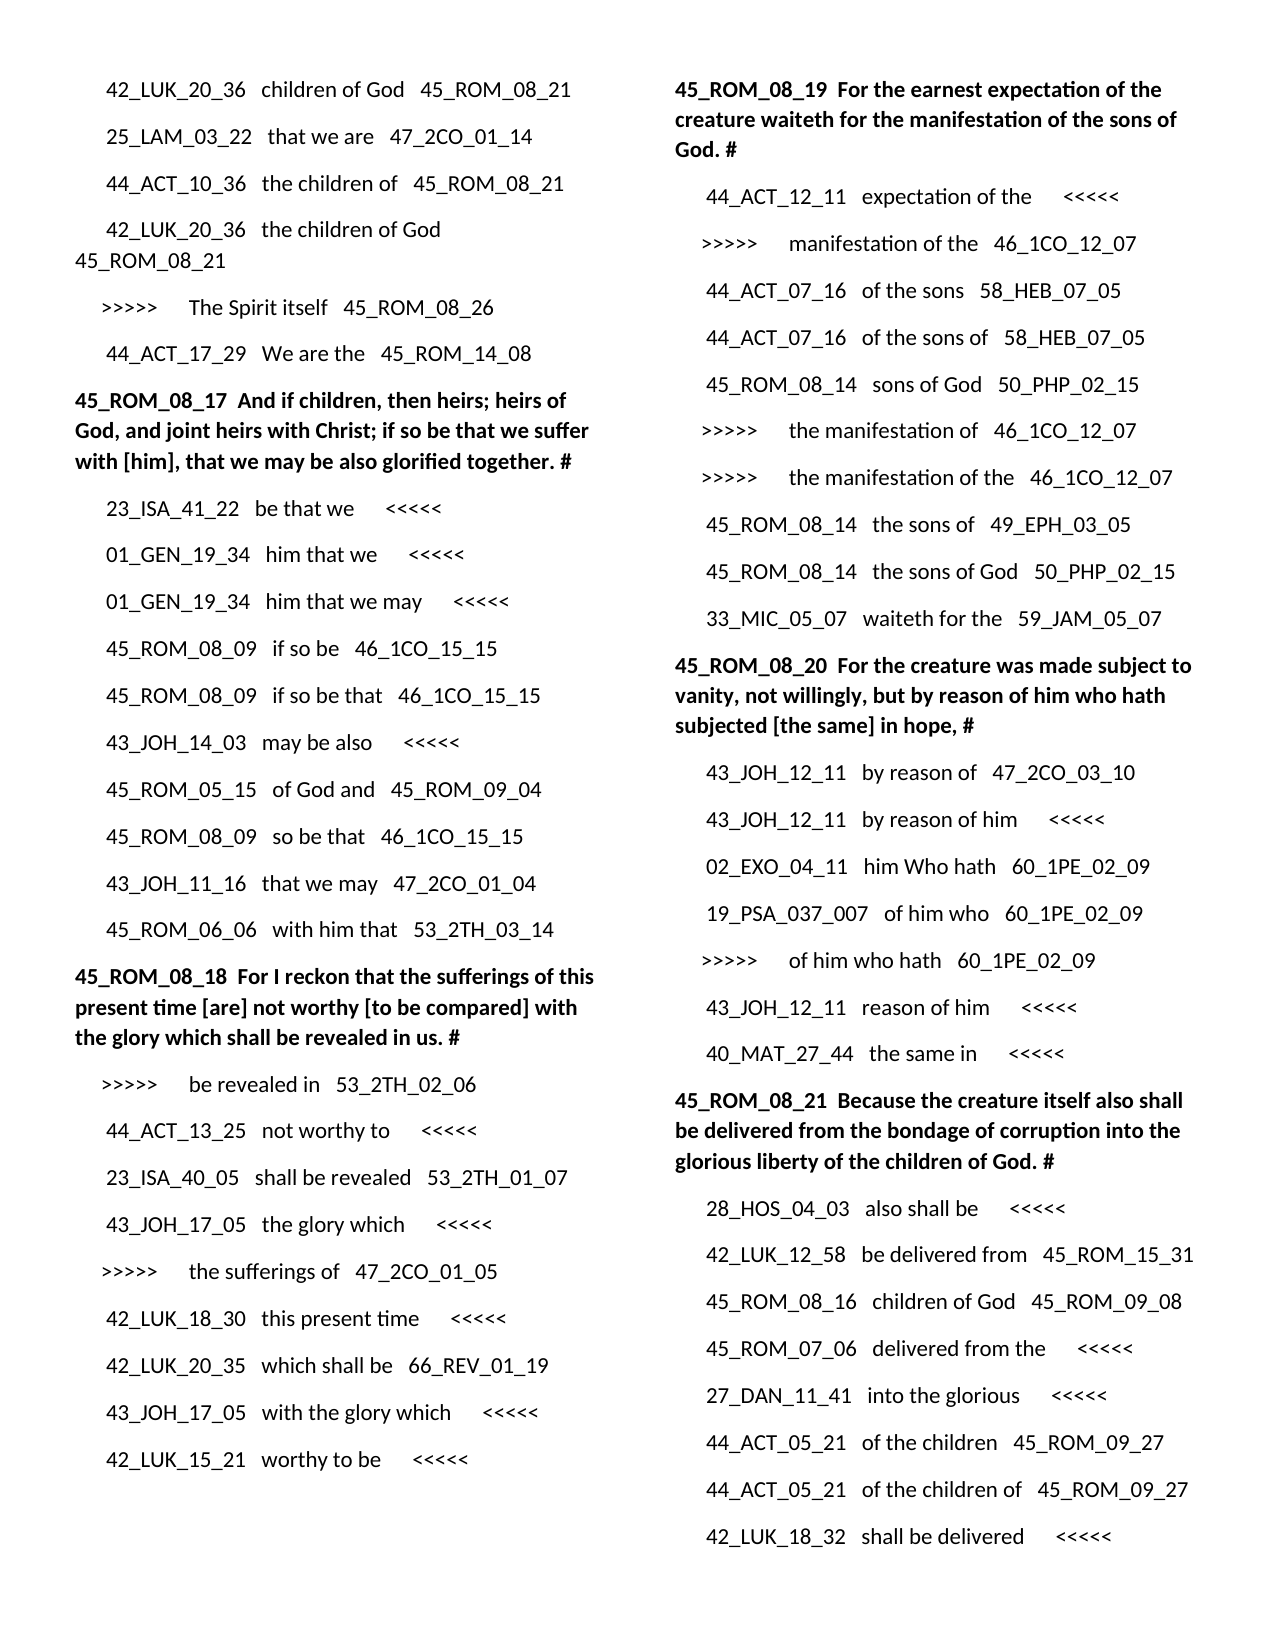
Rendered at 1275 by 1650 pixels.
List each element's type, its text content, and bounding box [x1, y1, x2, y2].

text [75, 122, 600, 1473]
text 42_LUK_20_36 children of God 45_ROM_08_21 [75, 75, 600, 103]
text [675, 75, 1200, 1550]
